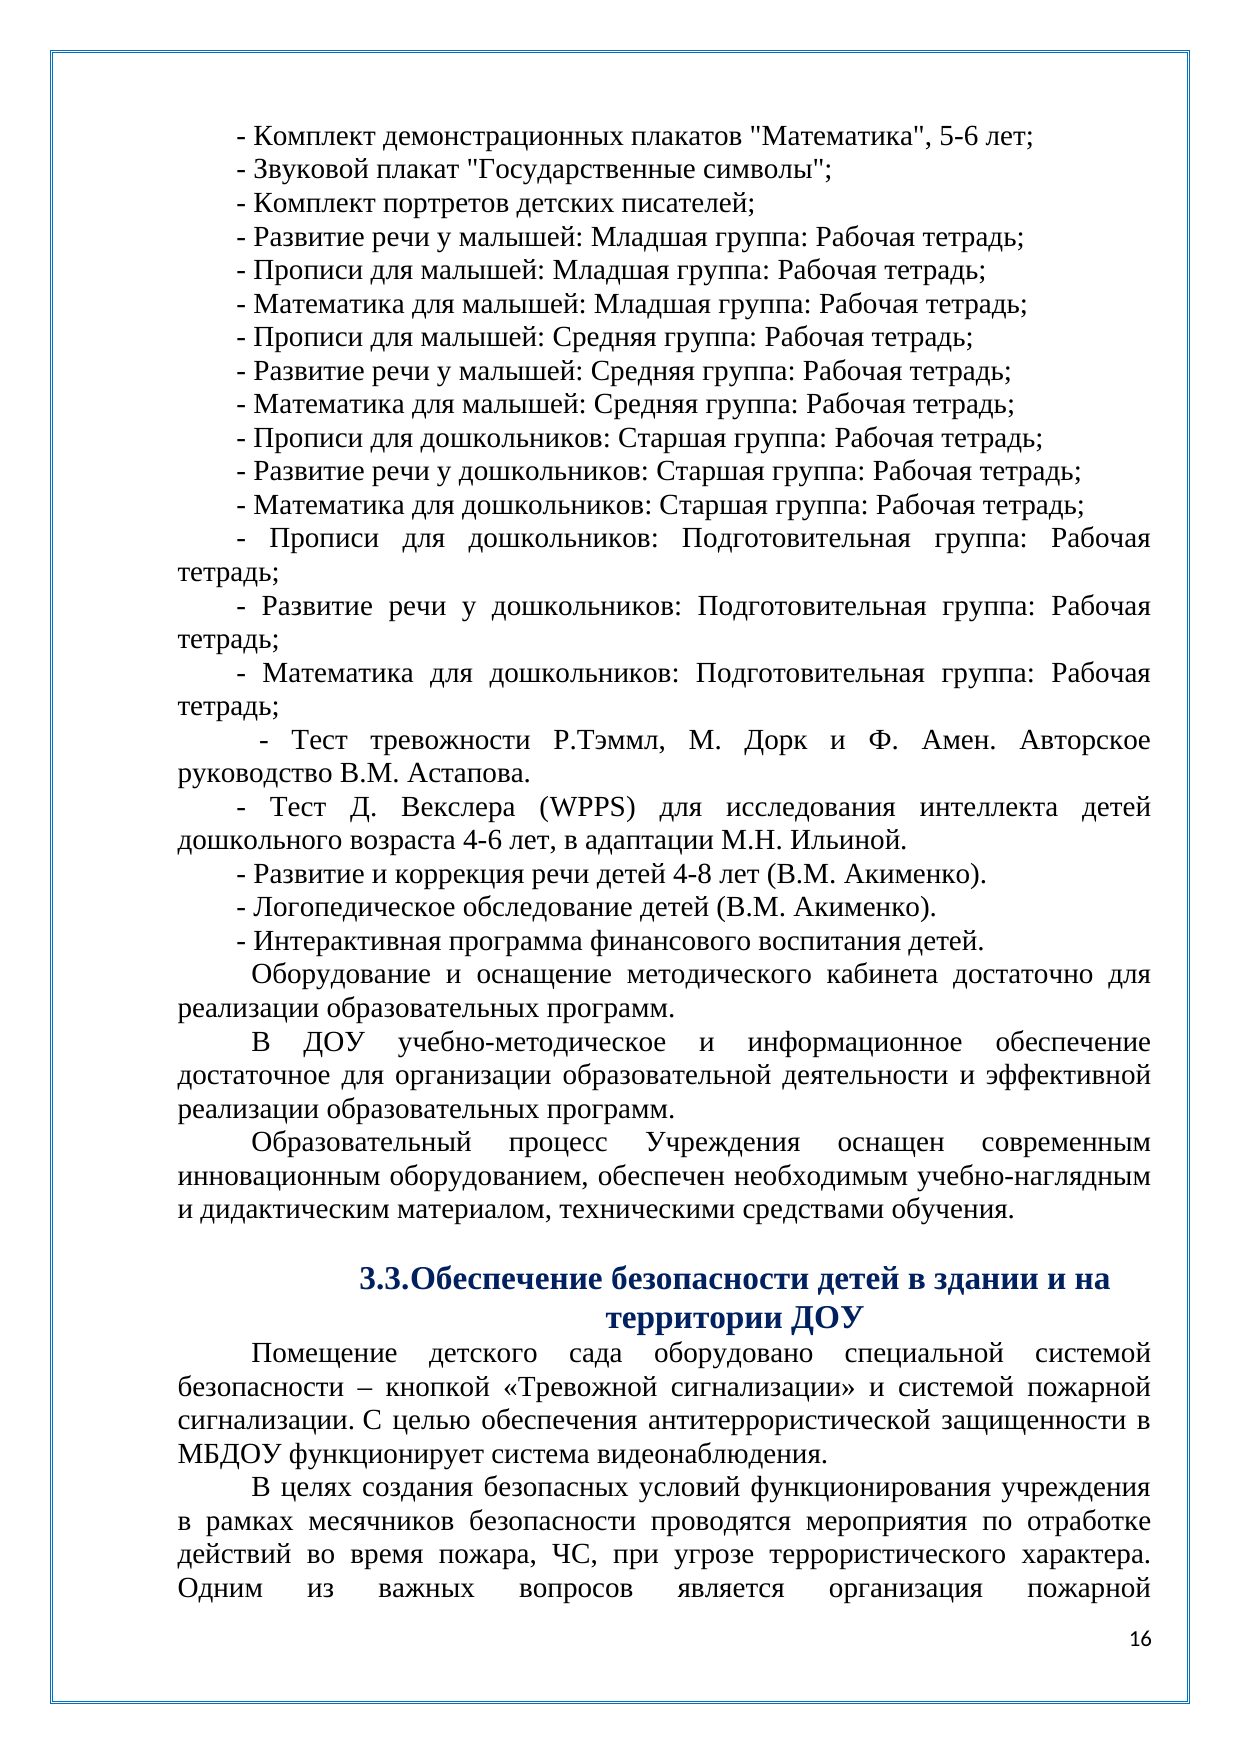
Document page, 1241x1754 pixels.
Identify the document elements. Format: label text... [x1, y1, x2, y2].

text - Комплект портретов детских писателей; [177, 185, 1152, 219]
text - Развитие речи у малышей: Средняя группа: Рабочая тетрадь; [177, 353, 1152, 386]
text - Математика для дошкольников: Старшая группа: Рабочая тетрадь; [177, 487, 1152, 521]
text - Математика для дошкольников: Подготовительная группа: Рабочая тетрадь; [177, 655, 1152, 722]
text В ДОУ учебно-методическое и информационное обеспечение достаточное для организации образовательной деятельности и эффективной реализации образовательных программ. [177, 1024, 1152, 1124]
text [177, 1469, 1152, 1603]
text - Математика для малышей: Средняя группа: Рабочая тетрадь; [177, 386, 1152, 420]
text - Тест тревожности Р.Тэммл, М. Дорк и Ф. Амен. Авторское руководство В.М. Астапова. [177, 722, 1152, 789]
text - Прописи для малышей: Младшая группа: Рабочая тетрадь; [177, 252, 1152, 286]
text - Звуковой плакат "Государственные символы"; [177, 152, 1152, 185]
text Помещение детского сада оборудовано специальной системой безопасности – кнопкой «Тревожной сигнализации» и системой пожарной сигнализации. С целью обеспечения антитеррористической защищенности в МБДОУ функционирует система видеонаблюдения. [177, 1335, 1152, 1469]
text - Развитие речи у малышей: Младшая группа: Рабочая тетрадь; [177, 219, 1152, 252]
text Оборудование и оснащение методического кабинета достаточно для реализации образовательных программ. [177, 957, 1152, 1024]
list 3.3. Обеспечение безопасности детей в здании и на территории ДОУ [348, 1258, 1122, 1335]
text Образовательный процесс Учреждения оснащен современным инновационным оборудованием, обеспечен необходимым учебно-наглядным и дидактическим материалом, техническими средствами обучения. [177, 1124, 1152, 1225]
text - Логопедическое обследование детей (В.М. Акименко). [177, 889, 1152, 923]
text - Развитие речи у дошкольников: Старшая группа: Рабочая тетрадь; [177, 453, 1152, 487]
text - Прописи для дошкольников: Подготовительная группа: Рабочая тетрадь; [177, 521, 1152, 588]
text - Тест Д. Векслера (WPPS) для исследования интеллекта детей дошкольного возраста 4-6 лет, в адаптации М.Н. Ильиной. [177, 789, 1152, 856]
text - Прописи для дошкольников: Старшая группа: Рабочая тетрадь; [177, 420, 1152, 453]
text - Развитие и коррекция речи детей 4-8 лет (В.М. Акименко). [177, 856, 1152, 889]
text - Прописи для малышей: Средняя группа: Рабочая тетрадь; [177, 319, 1152, 353]
text - Интерактивная программа финансового воспитания детей. [177, 923, 1152, 957]
text - Комплект демонстрационных плакатов "Математика", 5-6 лет; [177, 118, 1152, 152]
text - Математика для малышей: Младшая группа: Рабочая тетрадь; [177, 286, 1152, 319]
text - Развитие речи у дошкольников: Подготовительная группа: Рабочая тетрадь; [177, 588, 1152, 655]
